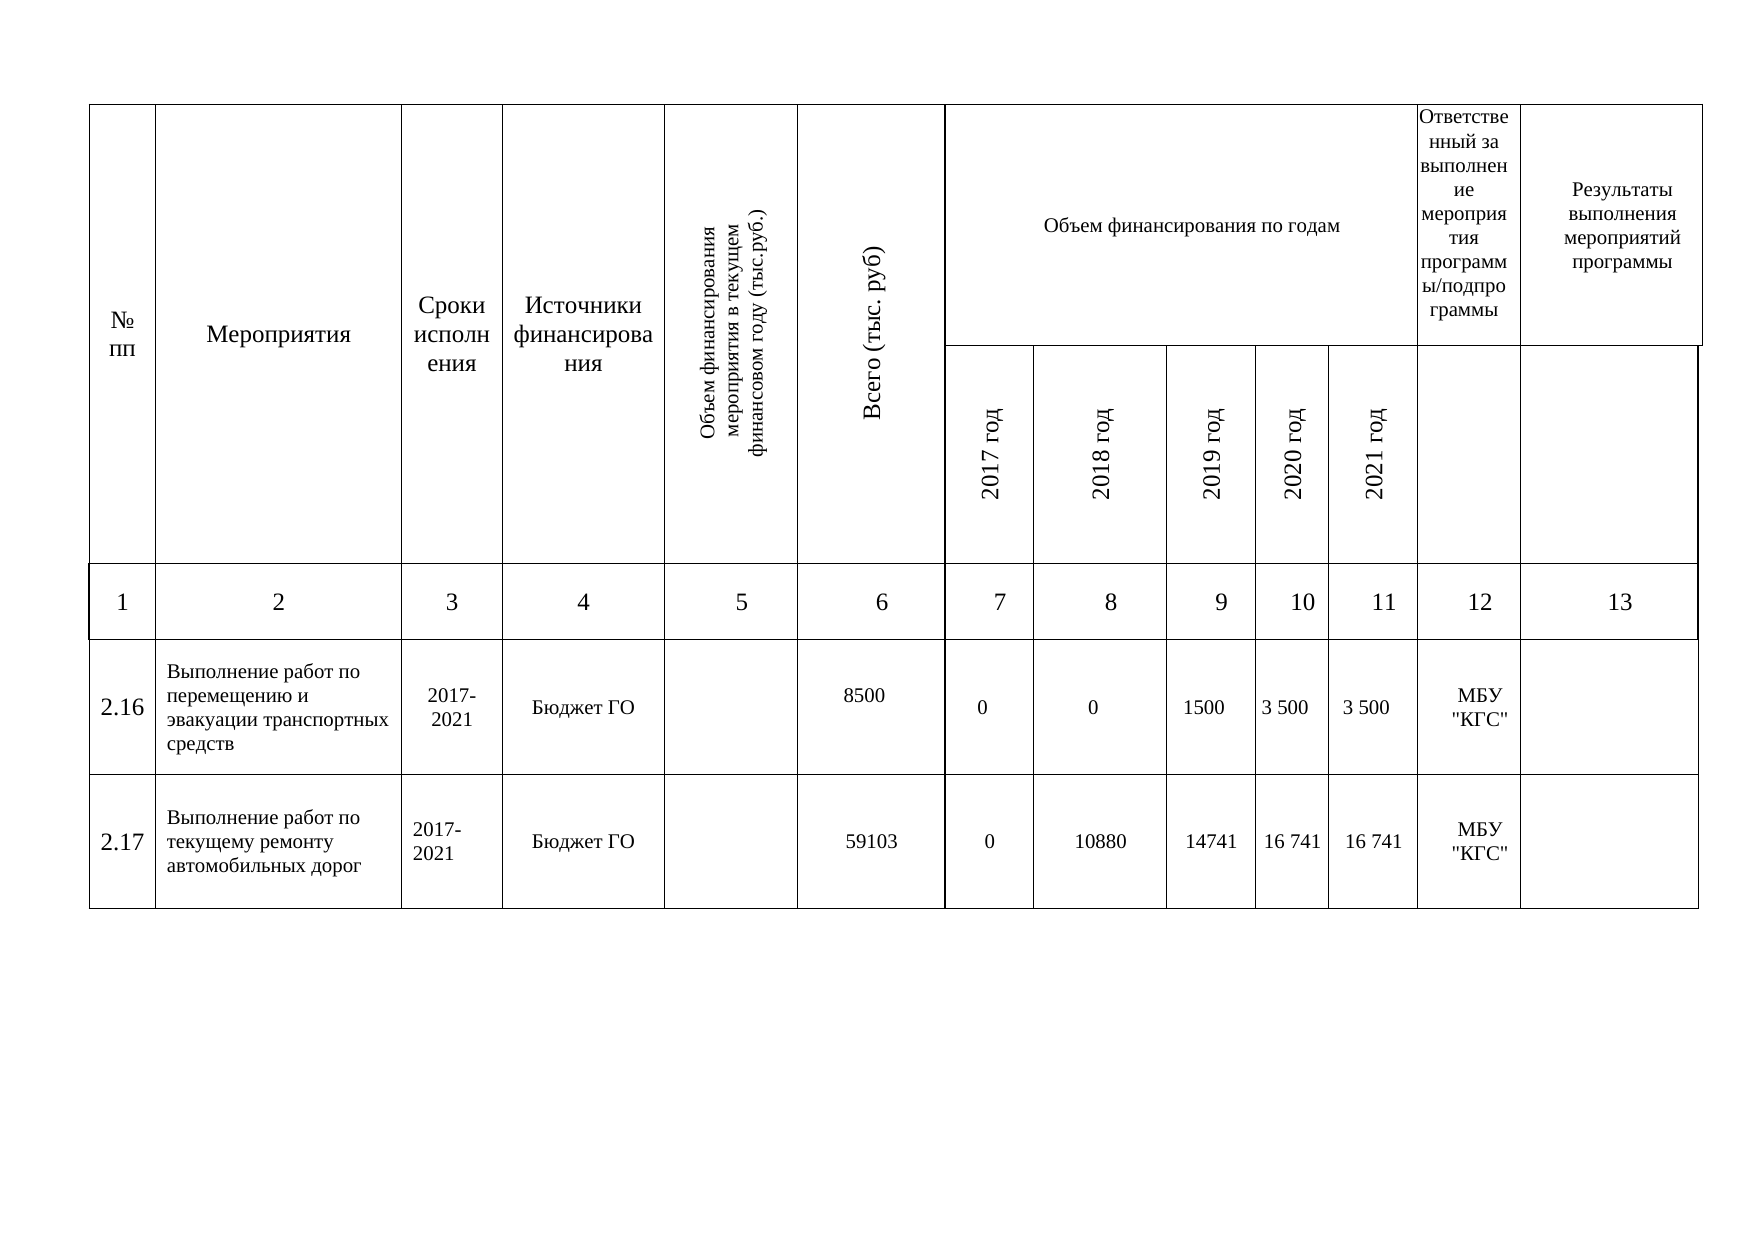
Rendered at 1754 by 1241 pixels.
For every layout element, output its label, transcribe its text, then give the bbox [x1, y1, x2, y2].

table_cell 2021 год [1329, 346, 1417, 562]
table_cell 0 [946, 640, 1033, 773]
table_cell 2 [156, 564, 401, 639]
table_cell 59103 [798, 775, 944, 908]
table_cell 10880 [1034, 775, 1166, 908]
table_cell 16 741 [1256, 775, 1328, 908]
table_cell 2.17 [90, 775, 155, 908]
table_cell 2017-2021 [402, 775, 502, 908]
table_cell [1418, 346, 1520, 562]
table_header Ответственный за выполнение мероприятия программы/подпрограммы [1418, 105, 1520, 345]
table_header Источники финансирования [503, 105, 664, 562]
table_cell [665, 640, 797, 773]
table_cell 1500 [1167, 640, 1255, 773]
table_cell 13 [1521, 564, 1697, 639]
table_cell 12 [1418, 564, 1520, 639]
table_cell 0 [1034, 640, 1166, 773]
table_header Объем финансирования мероприятия в текущем финансовом году (тыс.руб.) [665, 105, 797, 562]
table_header Объем финансирования по годам [946, 105, 1417, 345]
table_cell 4 [503, 564, 664, 639]
table_cell 8 [1034, 564, 1166, 639]
table_cell МБУ "КГС" [1418, 640, 1520, 773]
table_cell 2019 год [1167, 346, 1255, 562]
table_cell 14741 [1167, 775, 1255, 908]
table_cell 2017 год [946, 346, 1033, 562]
table_header Сроки исполнения [402, 105, 502, 562]
table_cell 10 [1256, 564, 1328, 639]
table_cell Бюджет ГО [503, 775, 664, 908]
table_cell 8500 [798, 640, 944, 773]
table_cell Бюджет ГО [503, 640, 664, 773]
table_cell 1 [90, 564, 155, 639]
table_header Всего (тыс. руб) [798, 105, 944, 562]
table_cell 11 [1329, 564, 1417, 639]
table_cell 2018 год [1034, 346, 1166, 562]
table_cell 2017-2021 [402, 640, 502, 773]
table_cell 6 [798, 564, 944, 639]
table_cell 3 500 [1256, 640, 1328, 773]
table_cell [665, 775, 797, 908]
table_cell 2.16 [90, 640, 155, 773]
table_cell 0 [946, 775, 1033, 908]
table_cell [1521, 346, 1697, 562]
table_cell МБУ "КГС" [1418, 775, 1520, 908]
table_cell [1521, 775, 1698, 908]
table_header Мероприятия [156, 105, 401, 562]
table_cell [1521, 640, 1698, 773]
table_cell 7 [946, 564, 1033, 639]
table_header № пп [90, 105, 155, 562]
table_cell 3 500 [1329, 640, 1417, 773]
table_cell 3 [402, 564, 502, 639]
table_header Результаты выполнения мероприятий программы [1521, 105, 1702, 345]
table_cell Выполнение работ по перемещению и эвакуации транспортных средств [156, 640, 401, 773]
table_cell 9 [1167, 564, 1255, 639]
table_cell 2020 год [1256, 346, 1328, 562]
table_cell Выполнение работ по текущему ремонту автомобильных дорог [156, 775, 401, 908]
table_cell 16 741 [1329, 775, 1417, 908]
table_cell 5 [665, 564, 797, 639]
